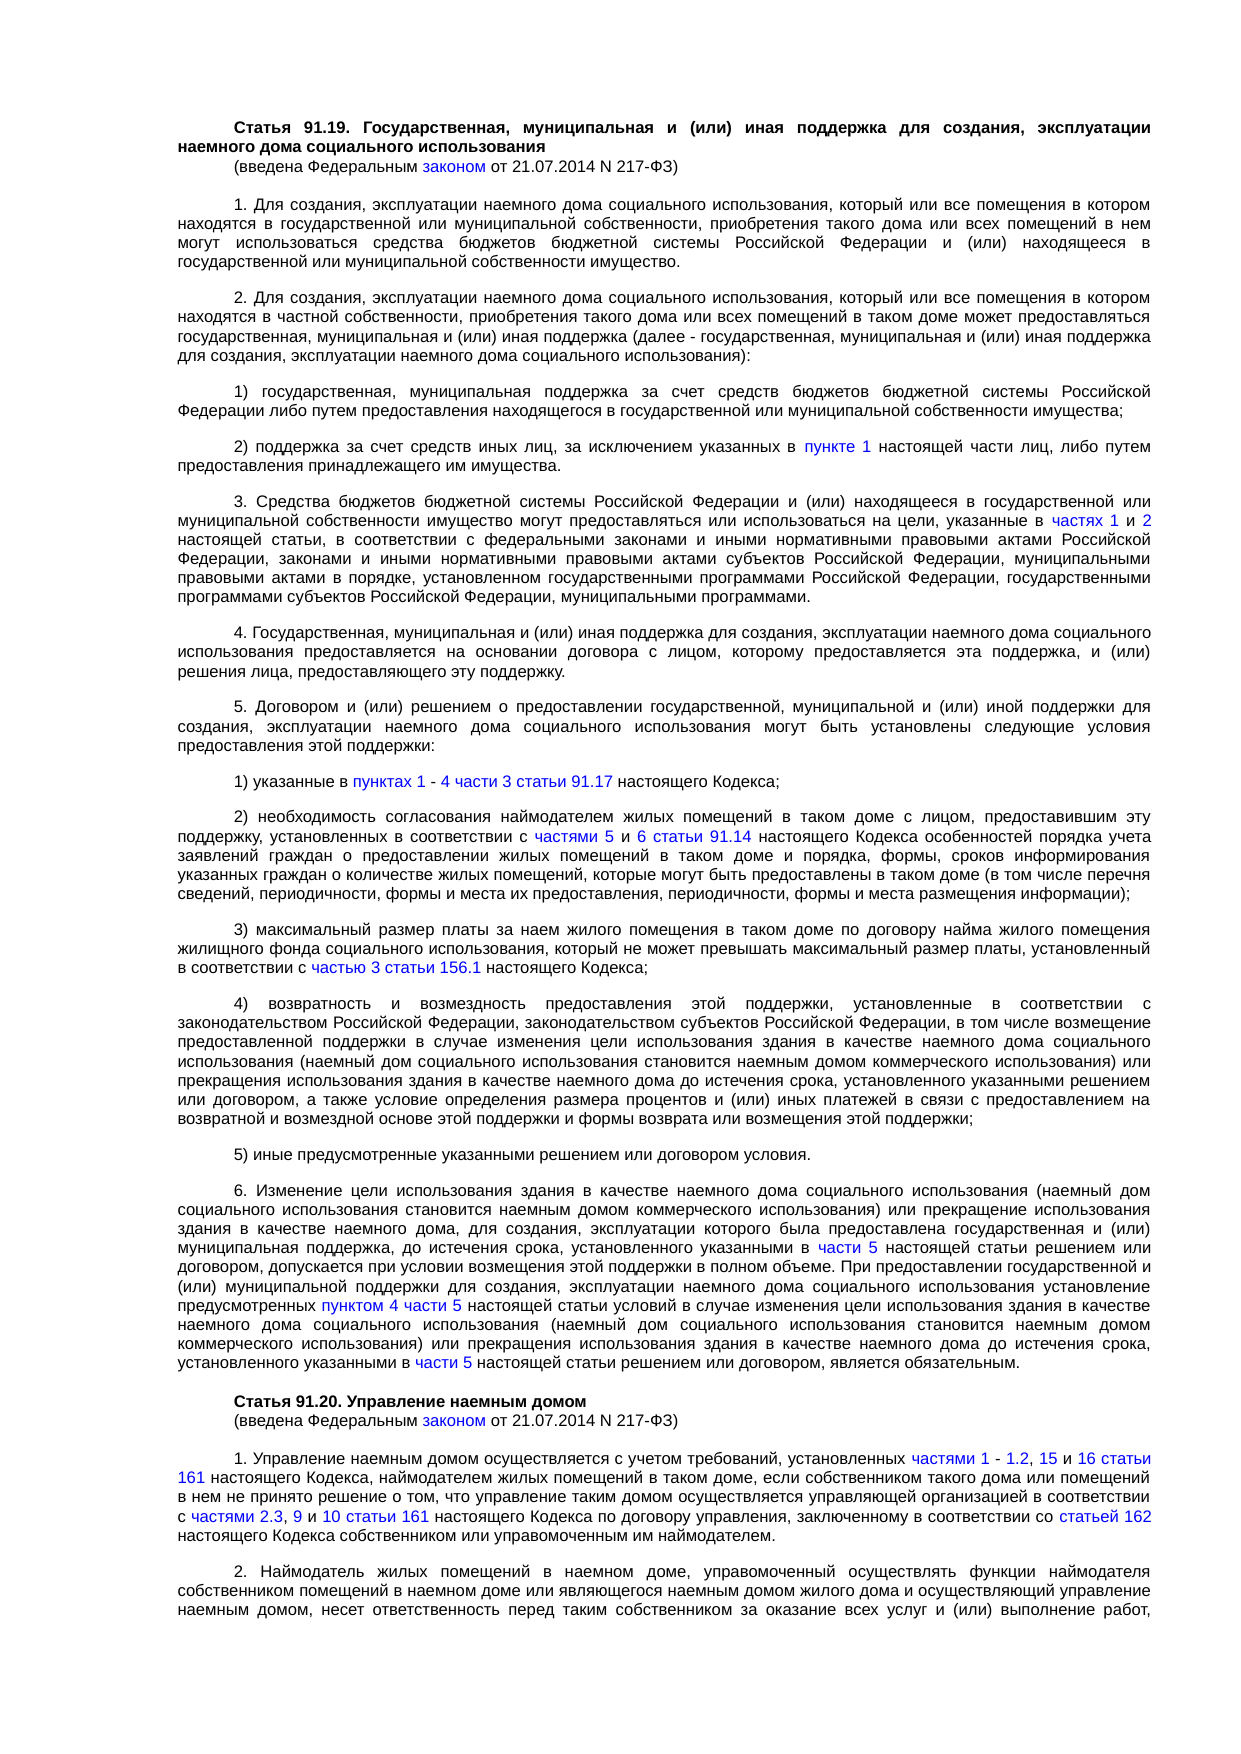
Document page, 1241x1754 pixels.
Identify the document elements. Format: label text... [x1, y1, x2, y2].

text 1. Для создания, эксплуатации наемного дома социального использования, который или все помещения в котором находятся в государственной или муниципальной собственности, приобретения такого дома или всех помещений в нем могут использоваться средства бюджетов бюджетной системы Российской Федерации и (или) находящееся в государственной или муниципальной собственности имущество. [177, 195, 1152, 271]
text 4. Государственная, муниципальная и (или) иная поддержка для создания, эксплуатации наемного дома социального использования предоставляется на основании договора с лицом, которому предоставляется эта поддержка, и (или) решения лица, предоставляющего эту поддержку. [177, 623, 1152, 681]
text 1. Управление наемным домом осуществляется с учетом требований, установленных частями 1 - 1.2, 15 и 16 статьи 161 настоящего Кодекса, наймодателем жилых помещений в таком доме, если собственником такого дома или помещений в нем не принято решение о том, что управление таким домом осуществляется управляющей организацией в соответствии с частями 2.3, 9 и 10 статьи 161 настоящего Кодекса по договору управления, заключенному в соответствии со статьей 162 настоящего Кодекса собственником или управомоченным им наймодателем. [177, 1449, 1152, 1545]
text 3. Средства бюджетов бюджетной системы Российской Федерации и (или) находящееся в государственной или муниципальной собственности имущество могут предоставляться или использоваться на цели, указанные в частях 1 и 2 настоящей статьи, в соответствии с федеральными законами и иными нормативными правовыми актами Российской Федерации, законами и иными нормативными правовыми актами субъектов Российской Федерации, муниципальными правовыми актами в порядке, установленном государственными программами Российской Федерации, государственными программами субъектов Российской Федерации, муниципальными программами. [177, 491, 1152, 606]
list Статья 91.19. Государственная, муниципальная и (или) иная поддержка для создания, эксплуатации наемного дома социального использования [177, 118, 1152, 156]
text (введена Федеральным законом от 21.07.2014 N 217-ФЗ) [177, 156, 1152, 176]
text 5) иные предусмотренные указанными решением или договором условия. [177, 1145, 1152, 1164]
text 2) необходимость согласования наймодателем жилых помещений в таком доме с лицом, предоставившим эту поддержку, установленных в соответствии с частями 5 и 6 статьи 91.14 настоящего Кодекса особенностей порядка учета заявлений граждан о предоставлении жилых помещений в таком доме и порядка, формы, сроков информирования указанных граждан о количестве жилых помещений, которые могут быть предоставлены в таком доме (в том числе перечня сведений, периодичности, формы и места их предоставления, периодичности, формы и места размещения информации); [177, 807, 1152, 903]
text 6. Изменение цели использования здания в качестве наемного дома социального использования (наемный дом социального использования становится наемным домом коммерческого использования) или прекращение использования здания в качестве наемного дома, для создания, эксплуатации которого была предоставлена государственная и (или) муниципальная поддержка, до истечения срока, установленного указанными в части 5 настоящей статьи решением или договором, допускается при условии возмещения этой поддержки в полном объеме. При предоставлении государственной и (или) муниципальной поддержки для создания, эксплуатации наемного дома социального использования установление предусмотренных пунктом 4 части 5 настоящей статьи условий в случае изменения цели использования здания в качестве наемного дома социального использования (наемный дом социального использования становится наемным домом коммерческого использования) или прекращения использования здания в качестве наемного дома до истечения срока, установленного указанными в части 5 настоящей статьи решением или договором, является обязательным. [177, 1181, 1152, 1372]
text 1) государственная, муниципальная поддержка за счет средств бюджетов бюджетной системы Российской Федерации либо путем предоставления находящегося в государственной или муниципальной собственности имущества; [177, 381, 1152, 420]
text (введена Федеральным законом от 21.07.2014 N 217-ФЗ) [177, 1411, 1152, 1430]
text 2) поддержка за счет средств иных лиц, за исключением указанных в пункте 1 настоящей части лиц, либо путем предоставления принадлежащего им имущества. [177, 436, 1152, 475]
text 4) возвратность и возмездность предоставления этой поддержки, установленные в соответствии с законодательством Российской Федерации, законодательством субъектов Российской Федерации, в том числе возмещение предоставленной поддержки в случае изменения цели использования здания в качестве наемного дома социального использования (наемный дом социального использования становится наемным домом коммерческого использования) или прекращения использования здания в качестве наемного дома до истечения срока, установленного указанными решением или договором, а также условие определения размера процентов и (или) иных платежей в связи с предоставлением на возвратной и возмездной основе этой поддержки и формы возврата или возмещения этой поддержки; [177, 994, 1152, 1128]
list Статья 91.20. Управление наемным домом [177, 1391, 1152, 1411]
text 1) указанные в пунктах 1 - 4 части 3 статьи 91.17 настоящего Кодекса; [177, 771, 1152, 791]
text 2. Для создания, эксплуатации наемного дома социального использования, который или все помещения в котором находятся в частной собственности, приобретения такого дома или всех помещений в таком доме может предоставляться государственная, муниципальная и (или) иная поддержка (далее - государственная, муниципальная и (или) иная поддержка для создания, эксплуатации наемного дома социального использования): [177, 288, 1152, 365]
text 3) максимальный размер платы за наем жилого помещения в таком доме по договору найма жилого помещения жилищного фонда социального использования, который не может превышать максимальный размер платы, установленный в соответствии с частью 3 статьи 156.1 настоящего Кодекса; [177, 920, 1152, 977]
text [177, 1561, 1152, 1619]
text 5. Договором и (или) решением о предоставлении государственной, муниципальной и (или) иной поддержки для создания, эксплуатации наемного дома социального использования могут быть установлены следующие условия предоставления этой поддержки: [177, 697, 1152, 755]
